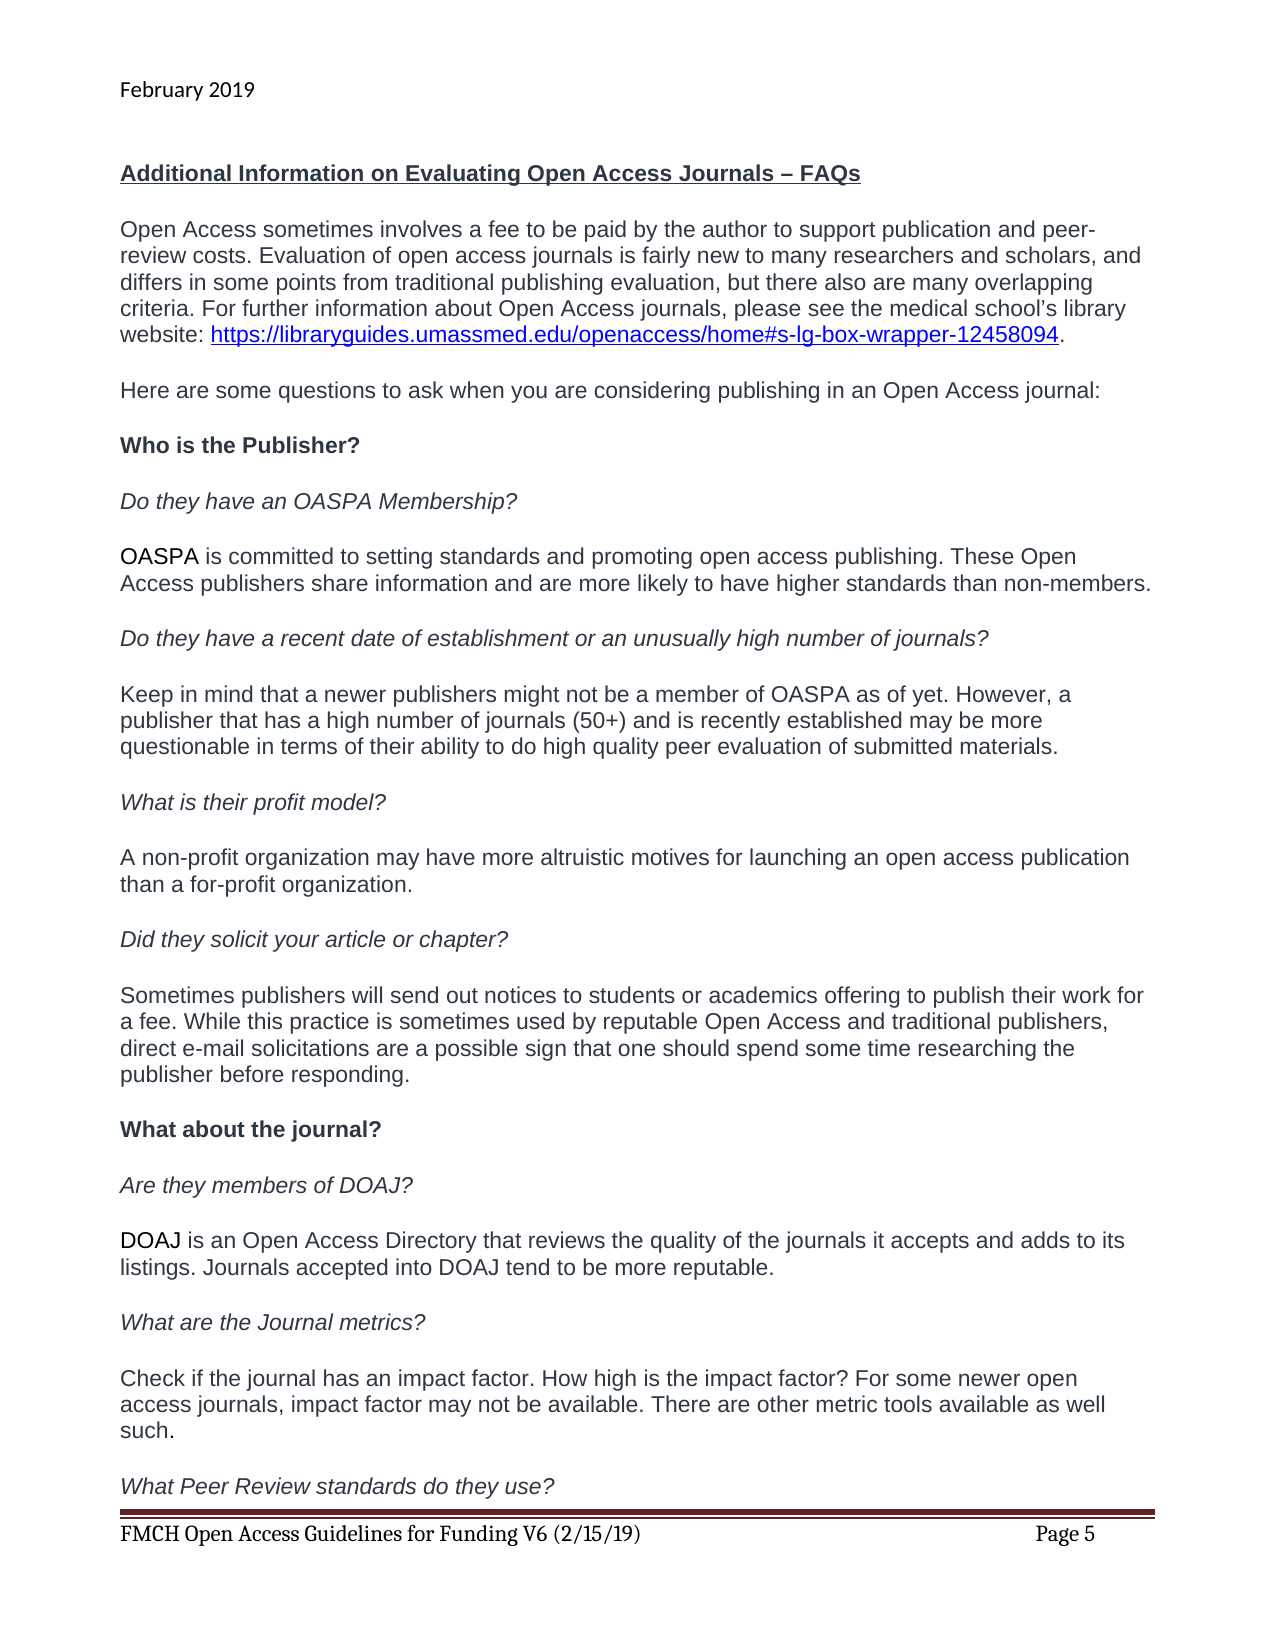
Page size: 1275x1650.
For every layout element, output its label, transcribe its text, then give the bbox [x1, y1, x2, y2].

text Open Access sometimes involves a fee to be paid by the author to support publication and peer-review costs. Evaluation of open access journals is fairly new to many researchers and scholars, and differs in some points from traditional publishing evaluation, but there also are many overlapping criteria. For further information about Open Access journals, please see the medical school’s library website: https://libraryguides.umassmed.edu/openaccess/home#s-lg-box-wrapper-12458094. [120, 216, 1155, 347]
text Do they have an OASPA Membership? [120, 488, 1155, 514]
text DOAJ is an Open Access Directory that reviews the quality of the journals it accepts and adds to its listings. Journals accepted into DOAJ tend to be more reputable. [120, 1227, 1155, 1280]
text A non-profit organization may have more altruistic motives for launching an open access publication than a for-profit organization. [120, 844, 1155, 897]
text Additional Information on Evaluating Open Access Journals – FAQs [120, 160, 1155, 187]
text Keep in mind that a newer publishers might not be a member of OASPA as of yet. However, a publisher that has a high number of journals (50+) and is recently established may be more questionable in terms of their ability to do high quality peer evaluation of submitted materials. [120, 681, 1155, 760]
text Do they have a recent date of establishment or an unusually high number of journals? [120, 625, 1155, 651]
text Who is the Publisher? [120, 432, 1155, 458]
text What Peer Review standards do they use? [120, 1473, 1155, 1499]
text What are the Journal metrics? [120, 1309, 1155, 1336]
text Sometimes publishers will send out notices to students or academics offering to publish their work for a fee. While this practice is sometimes used by reputable Open Access and traditional publishers, direct e-mail solicitations are a possible sign that one should spend some time researching the publisher before responding. [120, 982, 1155, 1087]
text What about the journal? [120, 1116, 1155, 1143]
text Did they solicit your article or chapter? [120, 926, 1155, 953]
text Check if the journal has an impact factor. How high is the impact factor? For some newer open access journals, impact factor may not be available. There are other metric tools available as well such. [120, 1365, 1155, 1444]
text Are they members of DOAJ? [120, 1172, 1155, 1198]
text OASPA is committed to setting standards and promoting open access publishing. These Open Access publishers share information and are more likely to have higher standards than non-members. [120, 543, 1155, 596]
text What is their profit model? [120, 789, 1155, 815]
text Here are some questions to ask when you are considering publishing in an Open Access journal: [120, 377, 1155, 403]
